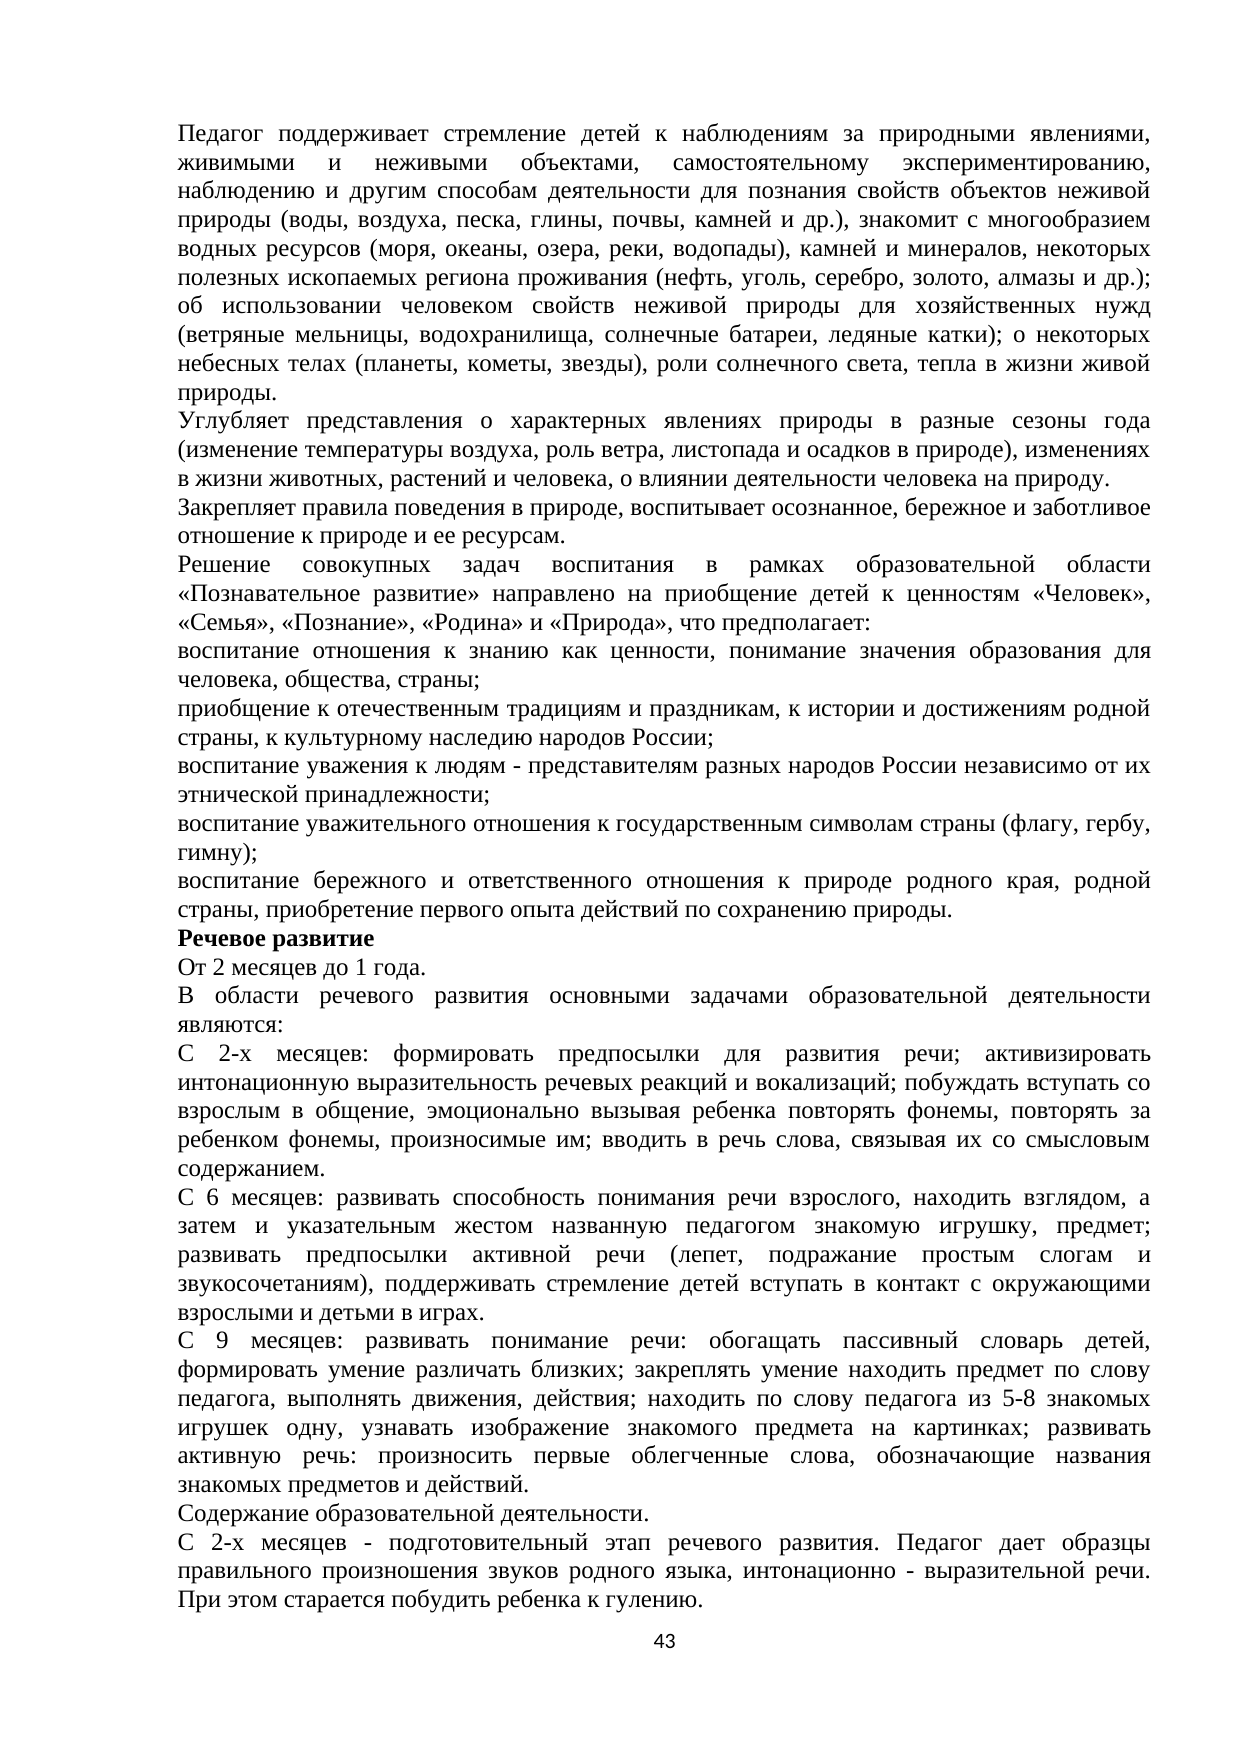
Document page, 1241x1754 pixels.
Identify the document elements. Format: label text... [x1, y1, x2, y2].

text Педагог поддерживает стремление детей к наблюдениям за природными явлениями, живимыми и неживыми объектами, самостоятельному экспериментированию, наблюдению и другим способам деятельности для познания свойств объектов неживой природы (воды, воздуха, песка, глины, почвы, камней и др.), знакомит с многообразием водных ресурсов (моря, океаны, озера, реки, водопады), камней и минералов, некоторых полезных ископаемых региона проживания (нефть, уголь, серебро, золото, алмазы и др.); об использовании человеком свойств неживой природы для хозяйственных нужд (ветряные мельницы, водохранилища, солнечные батареи, ледяные катки); о некоторых небесных телах (планеты, кометы, звезды), роли солнечного света, тепла в жизни живой природы. [177, 118, 1152, 406]
text С 6 месяцев: развивать способность понимания речи взрослого, находить взглядом, а затем и указательным жестом названную педагогом знакомую игрушку, предмет; развивать предпосылки активной речи (лепет, подражание простым слогам и звукосочетаниям), поддерживать стремление детей вступать в контакт с окружающими взрослыми и детьми в играх. [177, 1182, 1152, 1326]
text Содержание образовательной деятельности. [177, 1498, 1152, 1527]
text В области речевого развития основными задачами образовательной деятельности являются: [177, 981, 1152, 1038]
text С 9 месяцев: развивать понимание речи: обогащать пассивный словарь детей, формировать умение различать близких; закреплять умение находить предмет по слову педагога, выполнять движения, действия; находить по слову педагога из 5-8 знакомых игрушек одну, узнавать изображение знакомого предмета на картинках; развивать активную речь: произносить первые облегченные слова, обозначающие названия знакомых предметов и действий. [177, 1326, 1152, 1498]
text Закрепляет правила поведения в природе, воспитывает осознанное, бережное и заботливое отношение к природе и ее ресурсам. [177, 492, 1152, 549]
text воспитание уважительного отношения к государственным символам страны (флагу, гербу, гимну); [177, 808, 1152, 866]
text воспитание уважения к людям - представителям разных народов России независимо от их этнической принадлежности; [177, 751, 1152, 808]
text От 2 месяцев до 1 года. [177, 952, 1152, 981]
text воспитание отношения к знанию как ценности, понимание значения образования для человека, общества, страны; [177, 636, 1152, 693]
text Углубляет представления о характерных явлениях природы в разные сезоны года (изменение температуры воздуха, роль ветра, листопада и осадков в природе), изменениях в жизни животных, растений и человека, о влиянии деятельности человека на природу. [177, 406, 1152, 492]
text Решение совокупных задач воспитания в рамках образовательной области «Познавательное развитие» направлено на приобщение детей к ценностям «Человек», «Семья», «Познание», «Родина» и «Природа», что предполагает: [177, 549, 1152, 636]
text воспитание бережного и ответственного отношения к природе родного края, родной страны, приобретение первого опыта действий по сохранению природы. [177, 866, 1152, 923]
text С 2-х месяцев - подготовительный этап речевого развития. Педагог дает образцы правильного произношения звуков родного языка, интонационно - выразительной речи. При этом старается побудить ребенка к гулению. [177, 1527, 1152, 1613]
text Речевое развитие [177, 923, 1152, 952]
text приобщение к отечественным традициям и праздникам, к истории и достижениям родной страны, к культурному наследию народов России; [177, 693, 1152, 751]
text С 2-х месяцев: формировать предпосылки для развития речи; активизировать интонационную выразительность речевых реакций и вокализаций; побуждать вступать со взрослым в общение, эмоционально вызывая ребенка повторять фонемы, повторять за ребенком фонемы, произносимые им; вводить в речь слова, связывая их со смысловым содержанием. [177, 1038, 1152, 1182]
